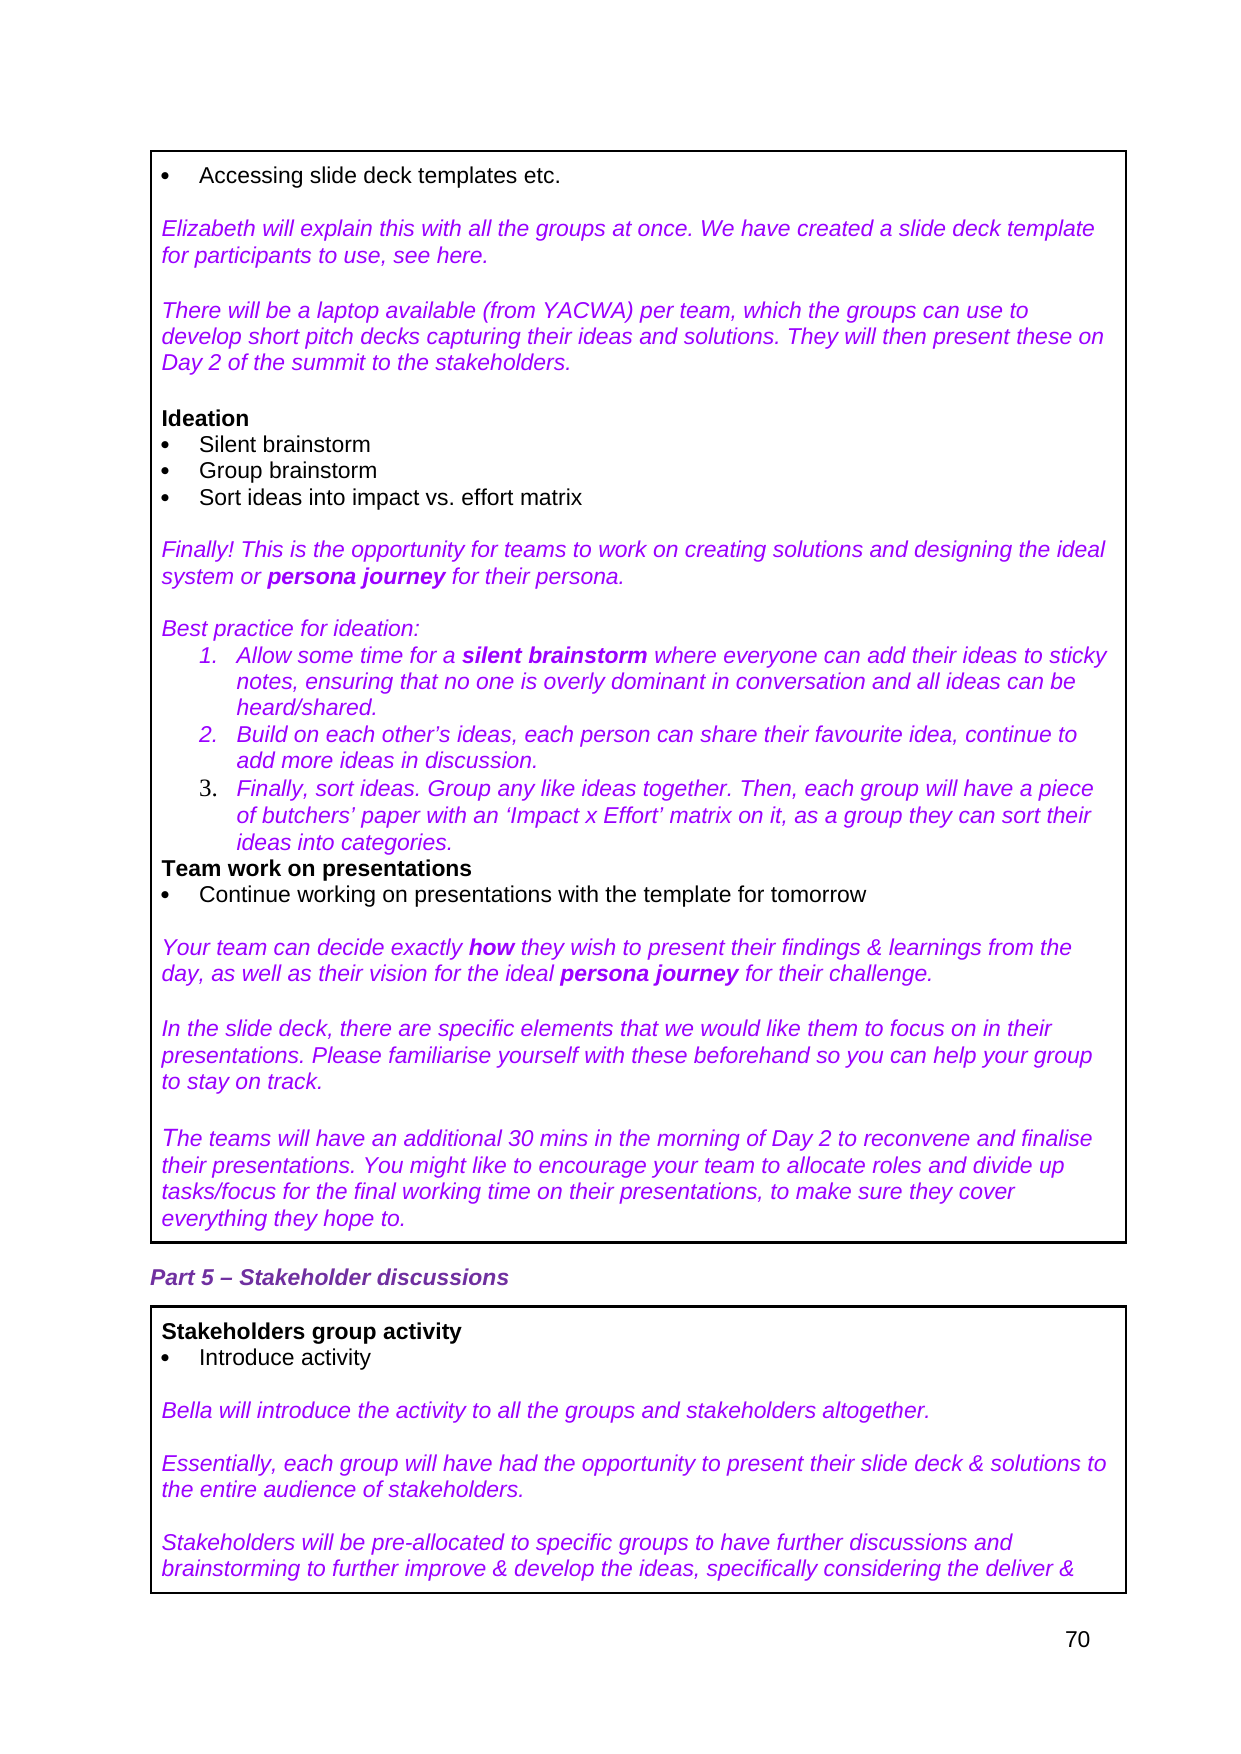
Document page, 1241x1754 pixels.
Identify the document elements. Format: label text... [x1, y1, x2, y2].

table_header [152, 1308, 1125, 1592]
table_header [152, 152, 1125, 1241]
subtitle Part 5 – Stakeholder discussions [150, 1264, 1090, 1291]
